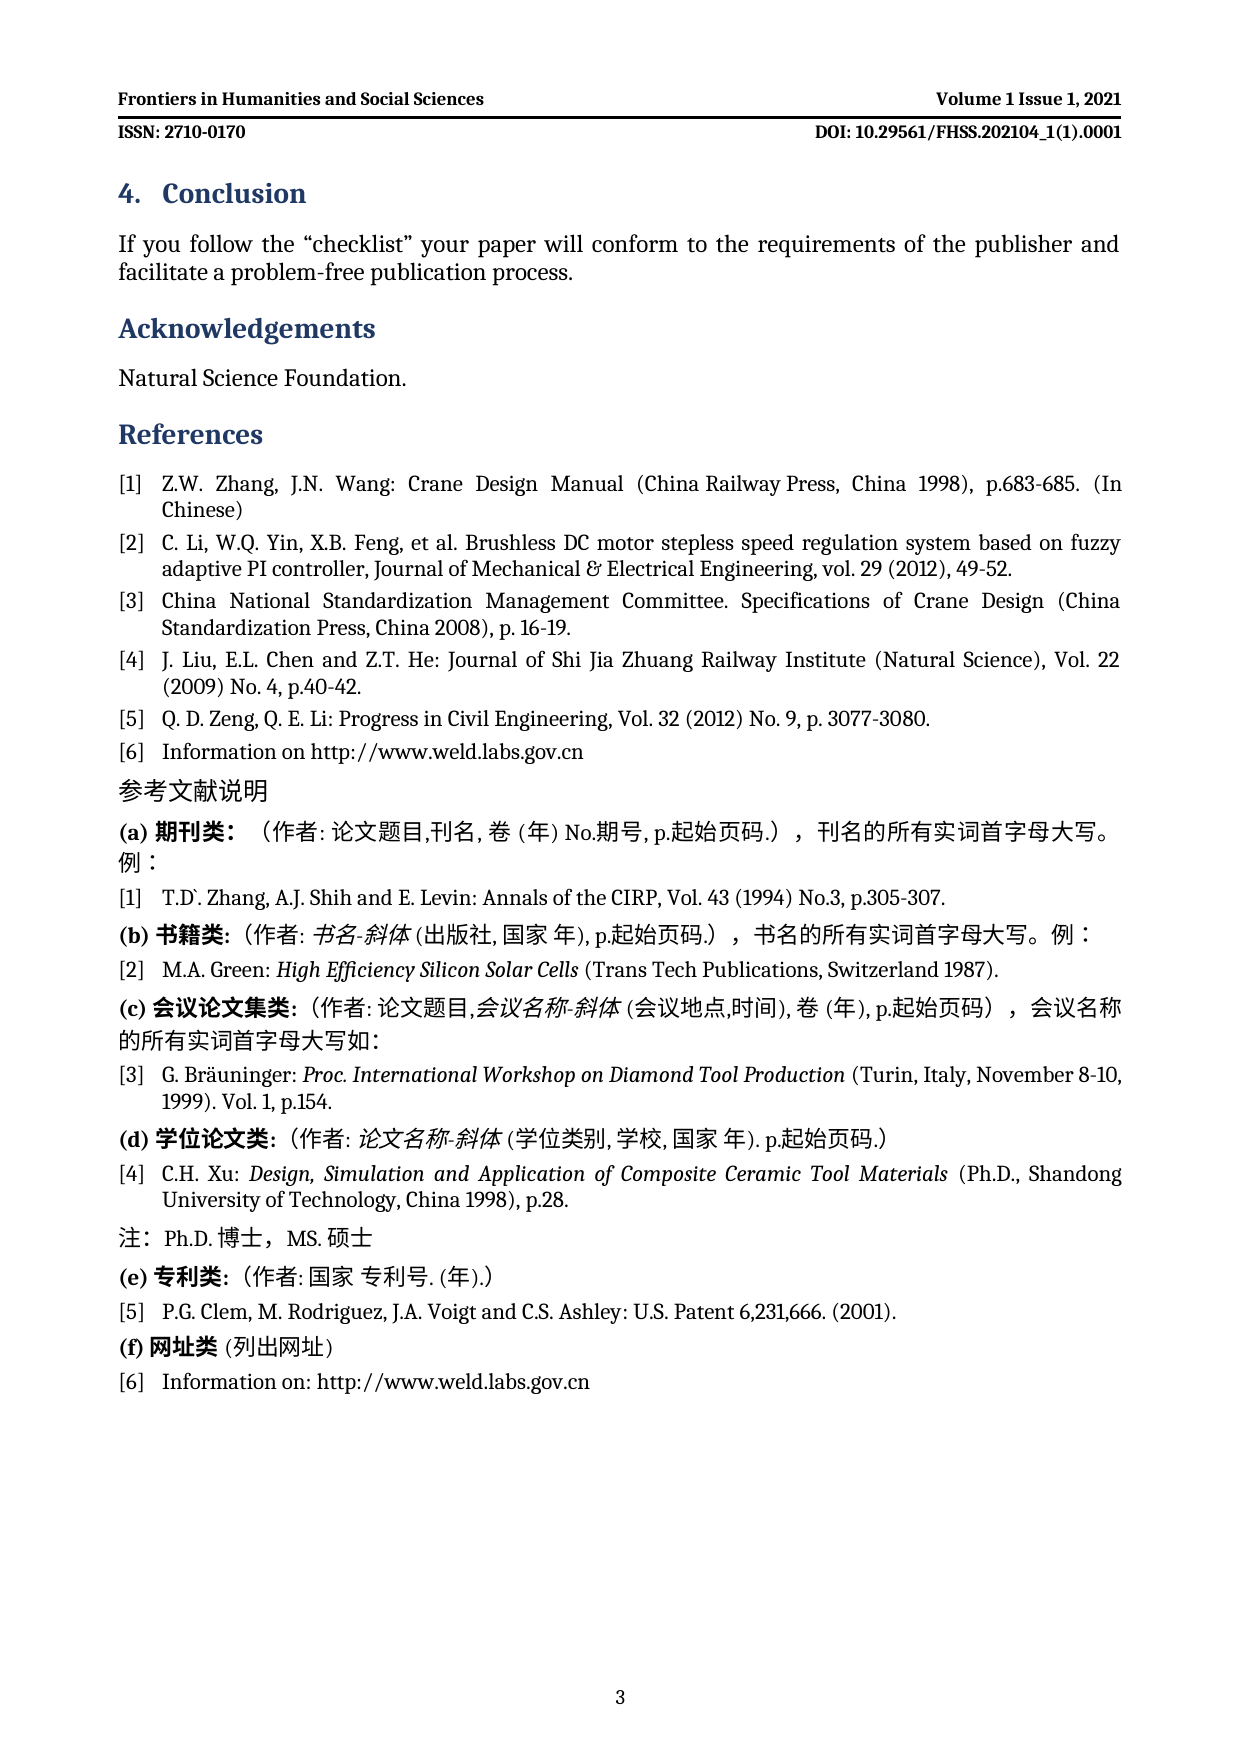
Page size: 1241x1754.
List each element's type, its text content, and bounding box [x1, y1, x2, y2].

list C.H. Xu: Design, Simulation and Application of Composite Ceramic Tool Materials (Ph.D., Shandong University of Technology, China 1998), p.28. [118, 1161, 1122, 1213]
text (f) 网址类 (列出网址) [118, 1331, 1122, 1362]
list G. Bräuninger: Proc. International Workshop on Diamond Tool Production (Turin, Italy, November 8-10, 1999). Vol. 1, p.154. [118, 1062, 1122, 1115]
text Acknowledgements [118, 312, 1122, 346]
text 注：Ph.D. 博士，MS. 硕士 [118, 1219, 1122, 1253]
text References [118, 418, 1122, 452]
list J. Liu, E.L. Chen and Z.T. He: Journal of Shi Jia Zhuang Railway Institute (Natural Science), Vol. 22 (2009) No. 4, p.40-42. [118, 647, 1122, 700]
text (e) 专利类:（作者: 国家 专利号. (年).） [118, 1259, 1122, 1292]
text 参考文献说明 [118, 771, 1122, 808]
list Q. D. Zeng, Q. E. Li: Progress in Civil Engineering, Vol. 32 (2012) No. 9, p. 3077-3080. [118, 706, 1122, 732]
text (d) 学位论文类:（作者: 论文名称-斜体 (学位类别, 学校, 国家 年). p.起始页码.） [118, 1121, 1122, 1154]
text (b) 书籍类:（作者: 书名-斜体 (出版社, 国家 年), p.起始页码.），书名的所有实词首字母大写。例： [118, 917, 1122, 951]
list M.A. Green: High Efficiency Silicon Solar Cells (Trans Tech Publications, Switzerland 1987). [118, 957, 1122, 983]
list P.G. Clem, M. Rodriguez, J.A. Voigt and C.S. Ashley: U.S. Patent 6,231,666. (2001). [118, 1298, 1122, 1325]
text (c) 会议论文集类:（作者: 论文题目,会议名称-斜体 (会议地点,时间), 卷 (年), p.起始页码），会议名称的所有实词首字母大写如： [118, 989, 1122, 1056]
list Z.W. Zhang, J.N. Wang: Crane Design Manual (China Railway Press, China 1998), p.683-685. (In Chinese) [118, 470, 1122, 523]
list China National Standardization Management Committee. Specifications of Crane Design (China Standardization Press, China 2008), p. 16-19. [118, 588, 1122, 641]
list Conclusion [118, 177, 1122, 211]
text Natural Science Foundation. [118, 364, 1122, 393]
list Information on http://www.weld.labs.gov.cn [118, 739, 1122, 765]
text (a) 期刊类：（作者: 论文题目,刊名, 卷 (年) No.期号, p.起始页码.），刊名的所有实词首字母大写。例： [118, 814, 1122, 878]
list C. Li, W.Q. Yin, X.B. Feng, et al. Brushless DC motor stepless speed regulation system based on fuzzy adaptive PI controller, Journal of Mechanical & Electrical Engineering, vol. 29 (2012), 49-52. [118, 529, 1122, 582]
list T.D`. Zhang, A.J. Shih and E. Levin: Annals of the CIRP, Vol. 43 (1994) No.3, p.305-307. [118, 884, 1122, 911]
text If you follow the “checklist” your paper will conform to the requirements of the publisher and facilitate a problem-free publication process. [118, 229, 1122, 287]
list Information on: http://www.weld.labs.gov.cn [118, 1369, 1122, 1395]
